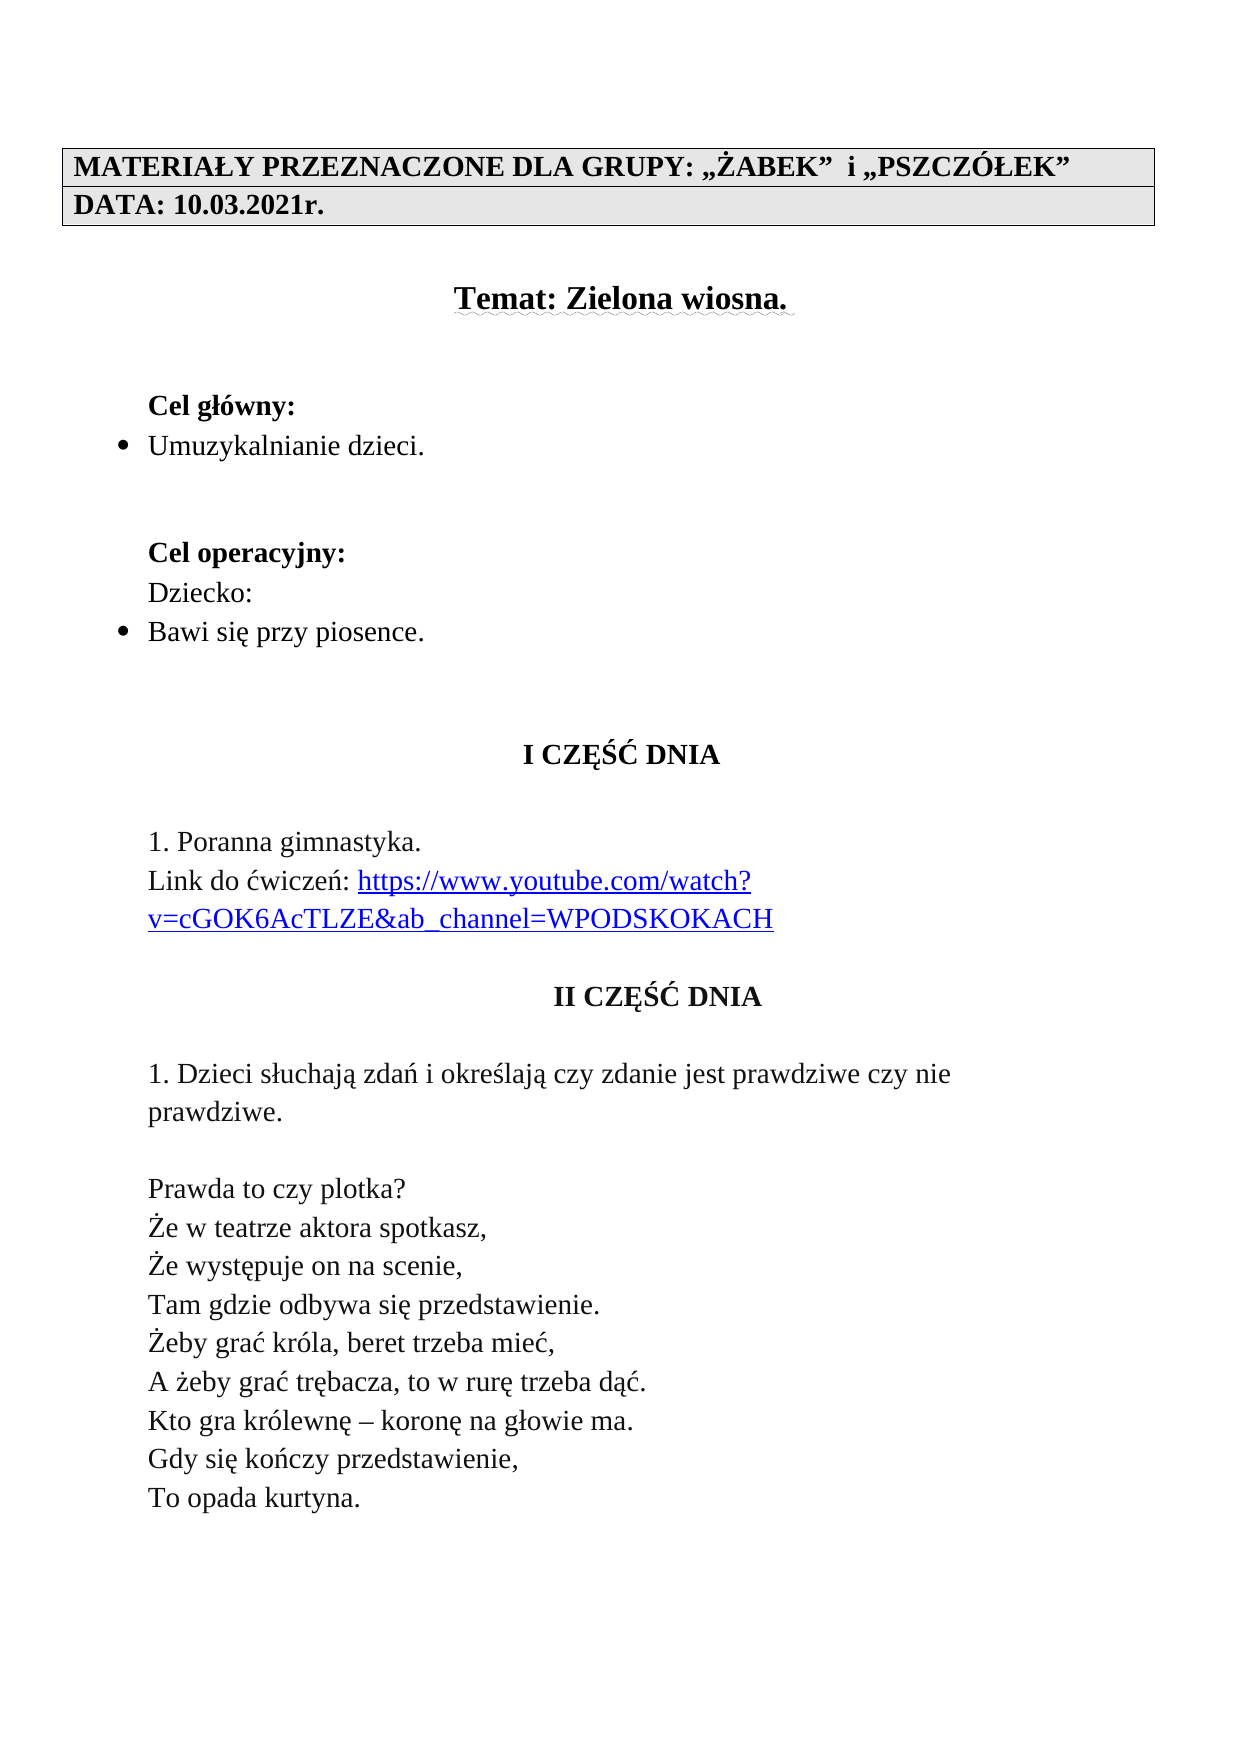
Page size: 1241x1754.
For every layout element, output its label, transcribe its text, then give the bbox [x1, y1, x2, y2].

text Cel operacyjny: [148, 535, 484, 569]
text Żeby grać króla, beret trzeba mieć, [148, 1326, 1093, 1359]
text Tam gdzie odbywa się przedstawienie. [148, 1287, 1093, 1321]
text II CZĘŚĆ DNIA [223, 979, 1093, 1012]
text Cel główny: [148, 388, 1094, 422]
text Gdy się kończy przedstawienie, [148, 1441, 1093, 1475]
text Że w teatrze aktora spotkasz, [148, 1210, 1093, 1243]
text Prawda to czy plotka? [148, 1171, 1093, 1205]
text A żeby grać trębacza, to w rurę trzeba dąć. [148, 1364, 1093, 1398]
text Link do ćwiczeń: https://www.youtube.com/watch?v=cGOK6AcTLZE&ab_channel=WPODSKOKACH [148, 863, 1093, 935]
text Temat: Zielona wiosna. [148, 278, 1094, 317]
text Dziecko: [148, 575, 484, 608]
text I CZĘŚĆ DNIA [149, 737, 1094, 771]
table_header MATERIAŁY PRZEZNACZONE DLA GRUPY: „ŻABEK” i „PSZCZÓŁEK” [63, 149, 1154, 186]
table_cell DATA: 10.03.2021r. [63, 187, 1154, 224]
text To opada kurtyna. [148, 1480, 1093, 1513]
text Kto gra królewnę – koronę na głowie ma. [148, 1403, 1093, 1436]
list Bawi się przy piosence. [118, 614, 1092, 648]
list Umuzykalnianie dzieci. [118, 428, 1092, 461]
text Że występuje on na scenie, [148, 1248, 1093, 1282]
text 1. Poranna gimnastyka. [148, 824, 1093, 858]
text 1. Dzieci słuchają zdań i określają czy zdanie jest prawdziwe czy nie prawdziwe. [148, 1056, 1093, 1128]
